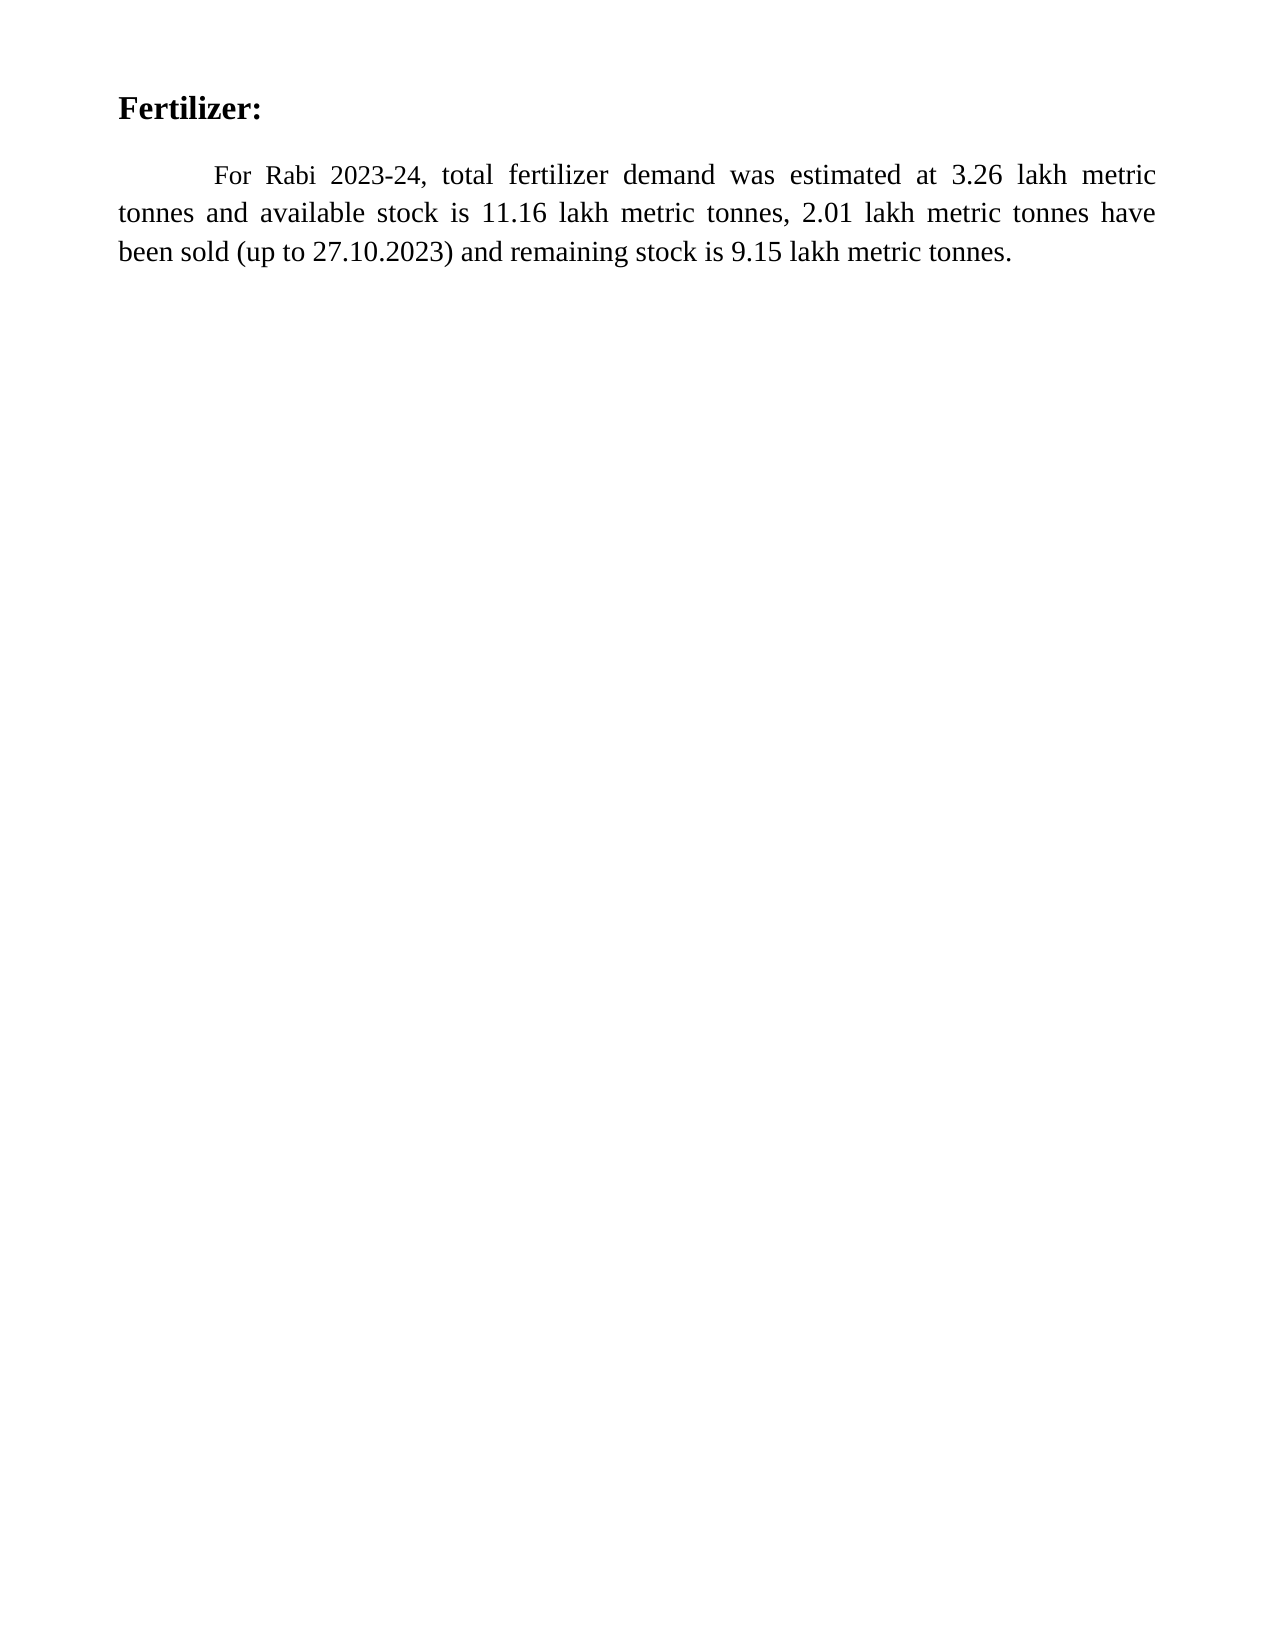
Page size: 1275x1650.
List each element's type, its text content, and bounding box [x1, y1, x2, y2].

text For Rabi 2023-24, total fertilizer demand was estimated at 3.26 lakh metric tonnes and available stock is 11.16 lakh metric tonnes, 2.01 lakh metric tonnes have been sold (up to 27.10.2023) and remaining stock is 9.15 lakh metric tonnes. [118, 157, 1157, 267]
text Fertilizer: [118, 89, 1157, 127]
